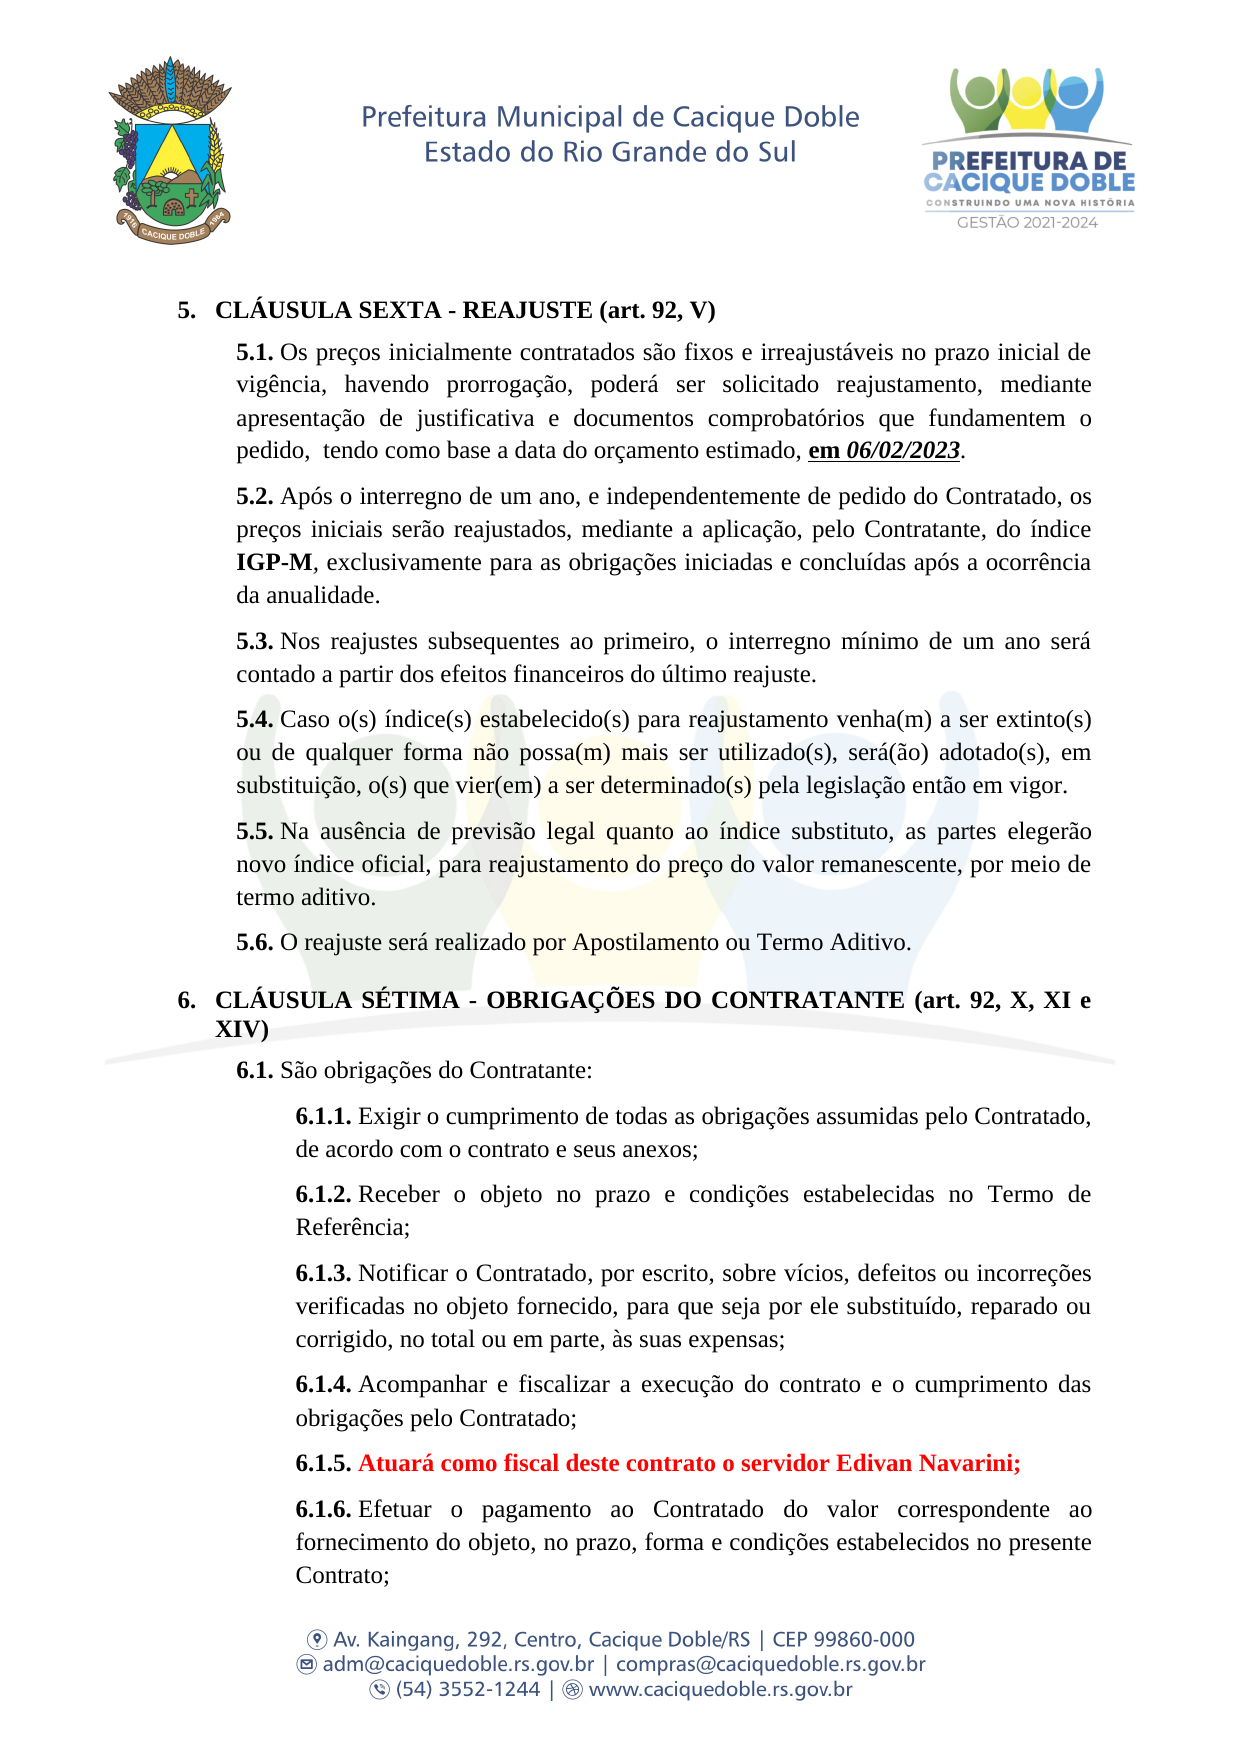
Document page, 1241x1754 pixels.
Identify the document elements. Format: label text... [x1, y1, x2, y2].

text CLÁUSULA SÉTIMA - OBRIGAÇÕES DO CONTRATANTE (art. 92, X, XI e XIV) [177, 985, 1092, 1043]
list Caso o(s) índice(s) estabelecido(s) para reajustamento venha(m) a ser extinto(s) ou de qualquer forma não possa(m) mais ser utilizado(s), será(ão) adotado(s), em substituição, o(s) que vier(em) a ser determinado(s) pela legislação então em vigor. [236, 704, 1092, 799]
list Exigir o cumprimento de todas as obrigações assumidas pelo Contratado, de acordo com o contrato e seus anexos; [295, 1101, 1092, 1163]
list Os preços inicialmente contratados são fixos e irreajustáveis no prazo inicial de vigência, havendo prorrogação, poderá ser solicitado reajustamento, mediante apresentação de justificativa e documentos comprobatórios que fundamentem o pedido, tendo como base a data do orçamento estimado, em 06/02/2023. [236, 337, 1092, 464]
text CLÁUSULA SEXTA - REAJUSTE (art. 92, V) [177, 295, 1092, 324]
list O reajuste será realizado por Apostilamento ou Termo Aditivo. [236, 927, 1092, 956]
list Após o interregno de um ano, e independentemente de pedido do Contratado, os preços iniciais serão reajustados, mediante a aplicação, pelo Contratante, do índice IGP-M, exclusivamente para as obrigações iniciadas e concluídas após a ocorrência da anualidade. [236, 481, 1092, 609]
list São obrigações do Contratante: [236, 1055, 1092, 1084]
list Acompanhar e fiscalizar a execução do contrato e o cumprimento das obrigações pelo Contratado; [295, 1369, 1092, 1431]
list Receber o objeto no prazo e condições estabelecidas no Termo de Referência; [295, 1179, 1092, 1241]
list Nos reajustes subsequentes ao primeiro, o interregno mínimo de um ano será contado a partir dos efeitos financeiros do último reajuste. [236, 626, 1092, 687]
list Efetuar o pagamento ao Contratado do valor correspondente ao fornecimento do objeto, no prazo, forma e condições estabelecidos no presente Contrato; [295, 1494, 1092, 1588]
list Na ausência de previsão legal quanto ao índice substituto, as partes elegerão novo índice oficial, para reajustamento do preço do valor remanescente, por meio de termo aditivo. [236, 816, 1092, 911]
picture [0, 0, 1241, 1754]
list Notificar o Contratado, por escrito, sobre vícios, defeitos ou incorreções verificadas no objeto fornecido, para que seja por ele substituído, reparado ou corrigido, no total ou em parte, às suas expensas; [295, 1258, 1092, 1353]
list Atuará como fiscal deste contrato o servidor Edivan Navarini; [295, 1448, 1092, 1477]
